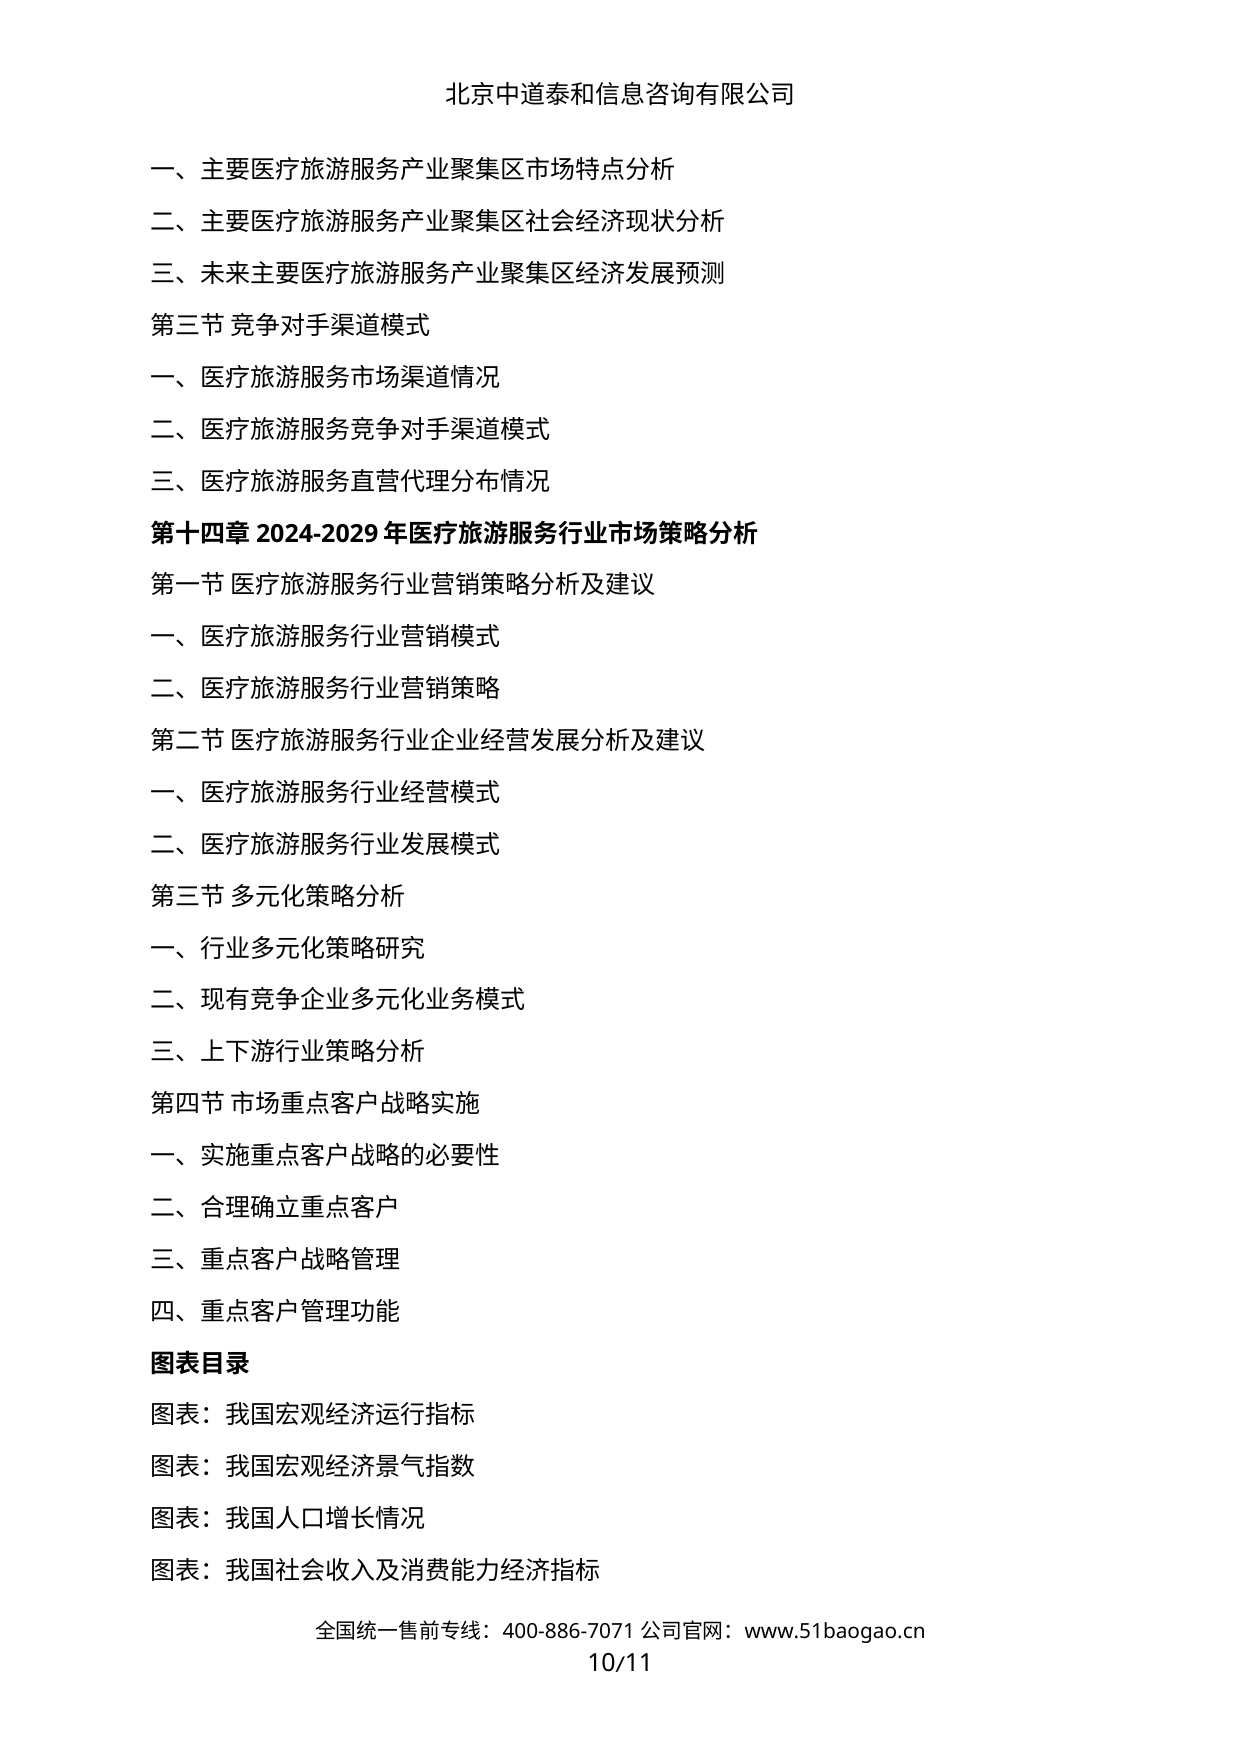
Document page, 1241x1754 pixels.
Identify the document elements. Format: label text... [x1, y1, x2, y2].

text 一、医疗旅游服务行业经营模式 [150, 772, 1090, 809]
text 第二节 医疗旅游服务行业企业经营发展分析及建议 [150, 721, 1090, 757]
text 一、医疗旅游服务市场渠道情况 [150, 357, 1090, 394]
text 图表：我国宏观经济运行指标 [150, 1395, 1090, 1431]
text 图表：我国社会收入及消费能力经济指标 [150, 1551, 1090, 1587]
text 二、医疗旅游服务行业营销策略 [150, 669, 1090, 705]
text 三、未来主要医疗旅游服务产业聚集区经济发展预测 [150, 254, 1090, 290]
text 二、医疗旅游服务行业发展模式 [150, 824, 1090, 861]
text 第三节 竞争对手渠道模式 [150, 306, 1090, 342]
text 一、行业多元化策略研究 [150, 928, 1090, 964]
text 第一节 医疗旅游服务行业营销策略分析及建议 [150, 565, 1090, 601]
text 三、医疗旅游服务直营代理分布情况 [150, 461, 1090, 497]
text 二、现有竞争企业多元化业务模式 [150, 980, 1090, 1016]
text 二、主要医疗旅游服务产业聚集区社会经济现状分析 [150, 202, 1090, 238]
text 图表目录 [150, 1343, 1090, 1379]
text 二、医疗旅游服务竞争对手渠道模式 [150, 409, 1090, 446]
text 一、医疗旅游服务行业营销模式 [150, 617, 1090, 653]
text 图表：我国宏观经济景气指数 [150, 1447, 1090, 1483]
text 一、实施重点客户战略的必要性 [150, 1136, 1090, 1172]
text 一、主要医疗旅游服务产业聚集区市场特点分析 [150, 150, 1090, 186]
text 三、重点客户战略管理 [150, 1239, 1090, 1276]
text 四、重点客户管理功能 [150, 1291, 1090, 1327]
text 第四节 市场重点客户战略实施 [150, 1084, 1090, 1120]
text 图表：我国人口增长情况 [150, 1499, 1090, 1535]
text 第三节 多元化策略分析 [150, 876, 1090, 912]
text 二、合理确立重点客户 [150, 1187, 1090, 1224]
text 三、上下游行业策略分析 [150, 1032, 1090, 1068]
text 第十四章 2024-2029年医疗旅游服务行业市场策略分析 [150, 513, 1090, 549]
